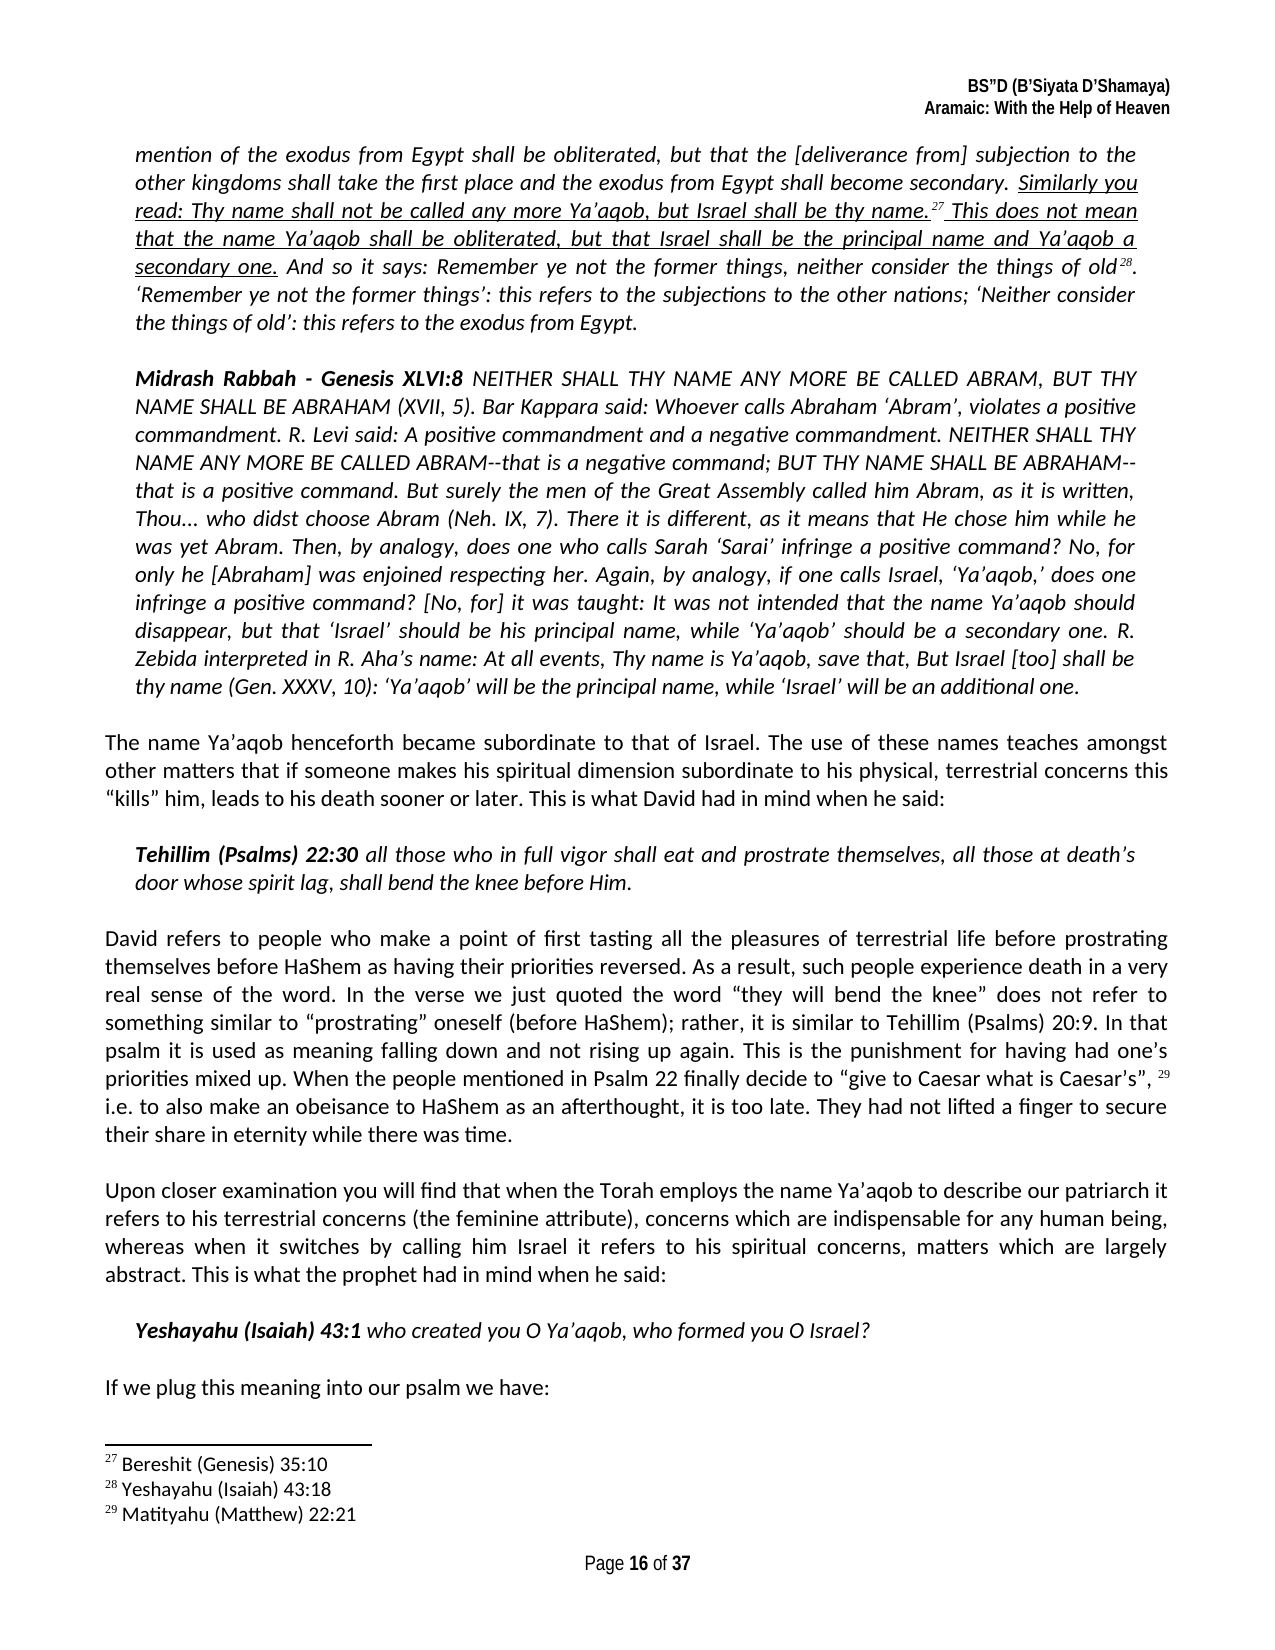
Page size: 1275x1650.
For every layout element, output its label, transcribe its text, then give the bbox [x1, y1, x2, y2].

text Yeshayahu (Isaiah) 43:1 who created you O Ya’aqob, who formed you O Israel? [135, 1317, 1140, 1344]
text David refers to people who make a point of first tasting all the pleasures of terrestrial life before prostrating themselves before HaShem as having their priorities reversed. As a result, such people experience death in a very real sense of the word. In the verse we just quoted the word “they will bend the knee” does not refer to something similar to “prostrating” oneself (before HaShem); rather, it is similar to Tehillim (Psalms) 20:9. In that psalm it is used as meaning falling down and not rising up again. This is the punishment for having had one’s priorities mixed up. When the people mentioned in Psalm 22 finally decide to “give to Caesar what is Caesar’s”, i.e. to also make an obeisance to HaShem as an afterthought, it is too late. They had not lifted a finger to secure their share in eternity while there was time. [105, 924, 1170, 1148]
text Midrash Rabbah - Genesis XLVI:8 NEITHER SHALL THY NAME ANY MORE BE CALLED ABRAM, BUT THY NAME SHALL BE ABRAHAM (XVII, 5). Bar Kappara said: Whoever calls Abraham ‘Abram’, violates a positive commandment. R. Levi said: A positive commandment and a negative commandment. NEITHER SHALL THY NAME ANY MORE BE CALLED ABRAM--that is a negative command; BUT THY NAME SHALL BE ABRAHAM--that is a positive command. But surely the men of the Great Assembly called him Abram, as it is written, Thou... who didst choose Abram (Neh. IX, 7). There it is different, as it means that He chose him while he was yet Abram. Then, by analogy, does one who calls Sarah ‘Sarai’ infringe a positive command? No, for only he [Abraham] was enjoined respecting her. Again, by analogy, if one calls Israel, ‘Ya’aqob,’ does one infringe a positive command? [No, for] it was taught: It was not intended that the name Ya’aqob should disappear, but that ‘Israel’ should be his principal name, while ‘Ya’aqob’ should be a secondary one. R. Zebida interpreted in R. Aha’s name: At all events, Thy name is Ya’aqob, save that, But Israel [too] shall be thy name (Gen. XXXV, 10): ‘Ya’aqob’ will be the principal name, while ‘Israel’ will be an additional one. [135, 364, 1140, 700]
text If we plug this meaning into our psalm we have: [105, 1373, 1170, 1401]
text Upon closer examination you will find that when the Torah employs the name Ya’aqob to describe our patriarch it refers to his terrestrial concerns (the feminine attribute), concerns which are indispensable for any human being, whereas when it switches by calling him Israel it refers to his spiritual concerns, matters which are largely abstract. This is what the prophet had in mind when he said: [105, 1176, 1170, 1288]
text The name Ya’aqob henceforth became subordinate to that of Israel. The use of these names teaches amongst other matters that if someone makes his spiritual dimension subordinate to his physical, terrestrial concerns this “kills” him, leads to his death sooner or later. This is what David had in mind when he said: [105, 728, 1170, 812]
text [135, 140, 1140, 336]
text Tehillim (Psalms) 22:30 all those who in full vigor shall eat and prostrate themselves, all those at death’s door whose spirit lag, shall bend the knee before Him. [135, 840, 1140, 896]
